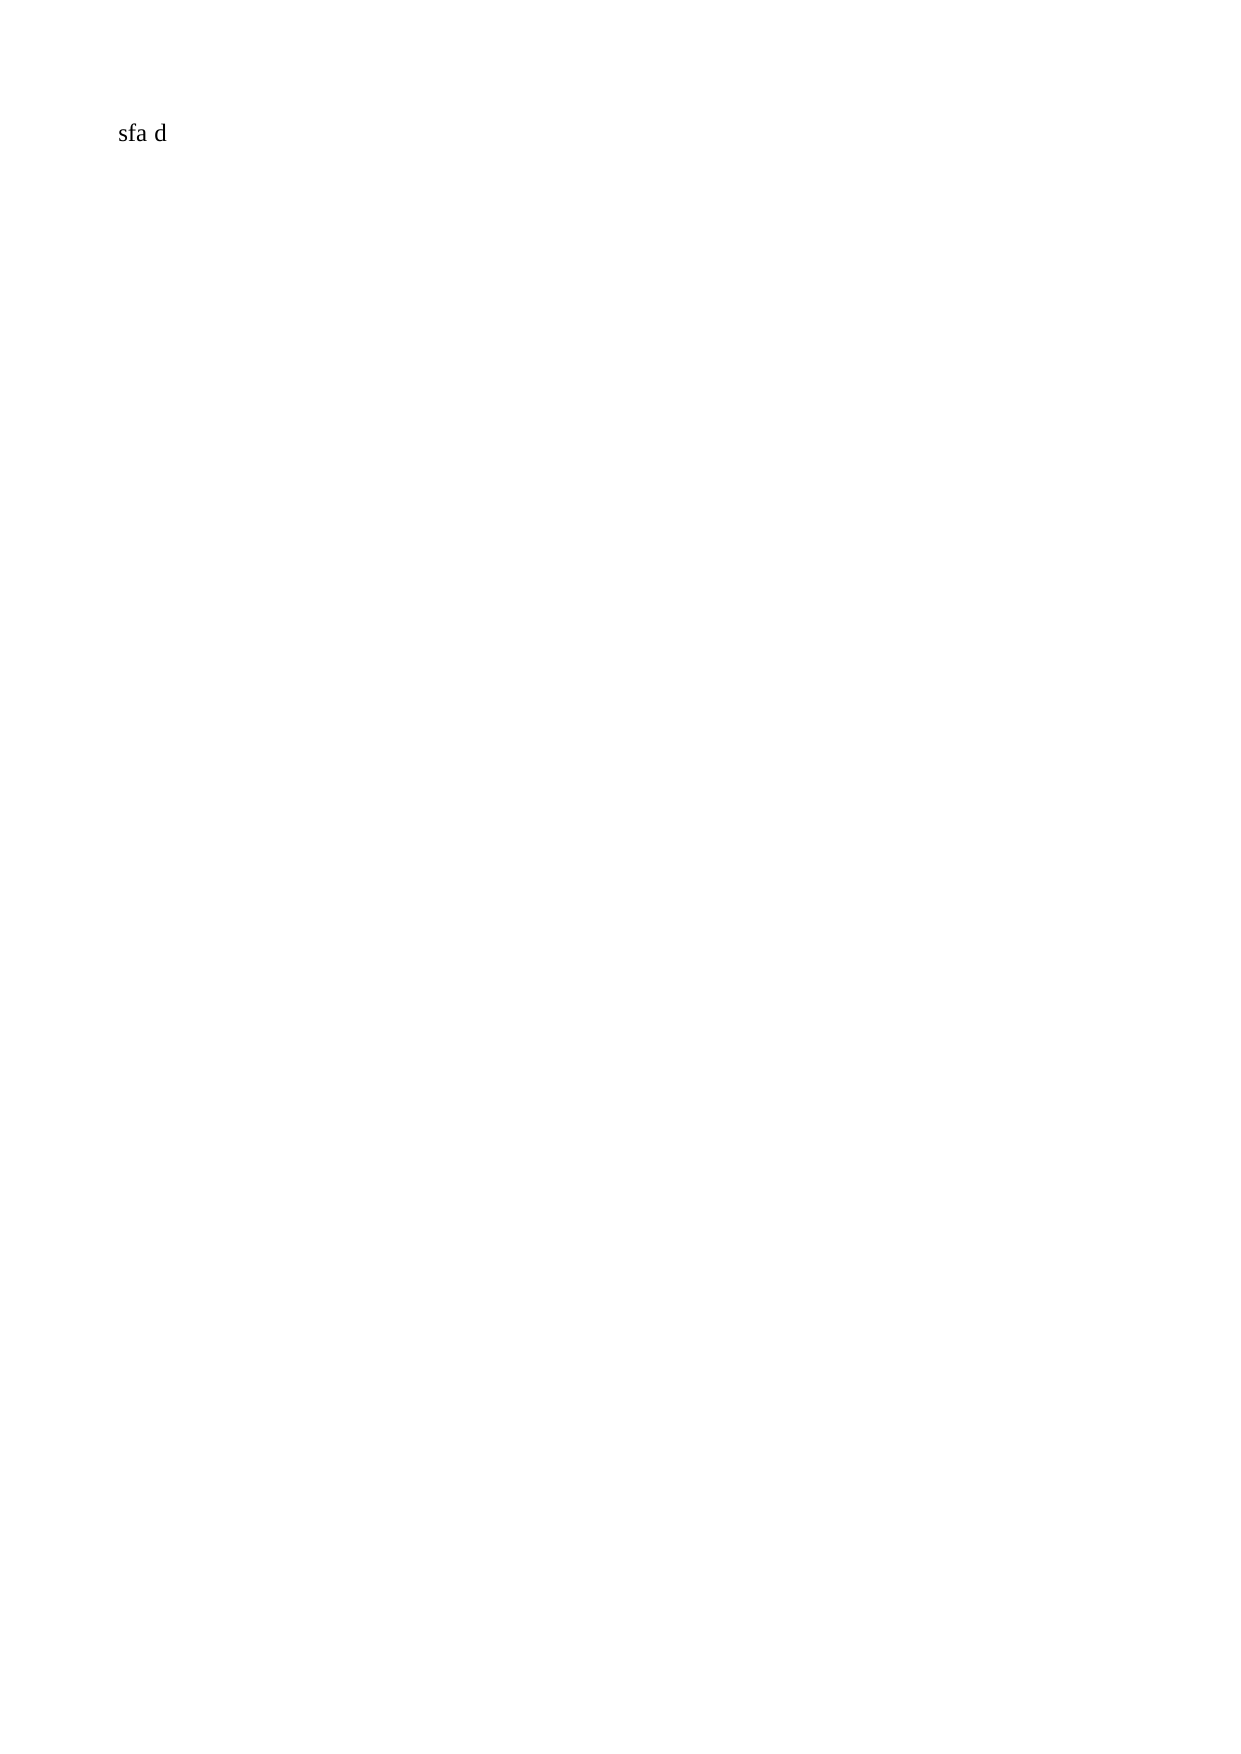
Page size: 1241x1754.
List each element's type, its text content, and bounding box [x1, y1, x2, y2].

text sfasd [118, 118, 1122, 1636]
